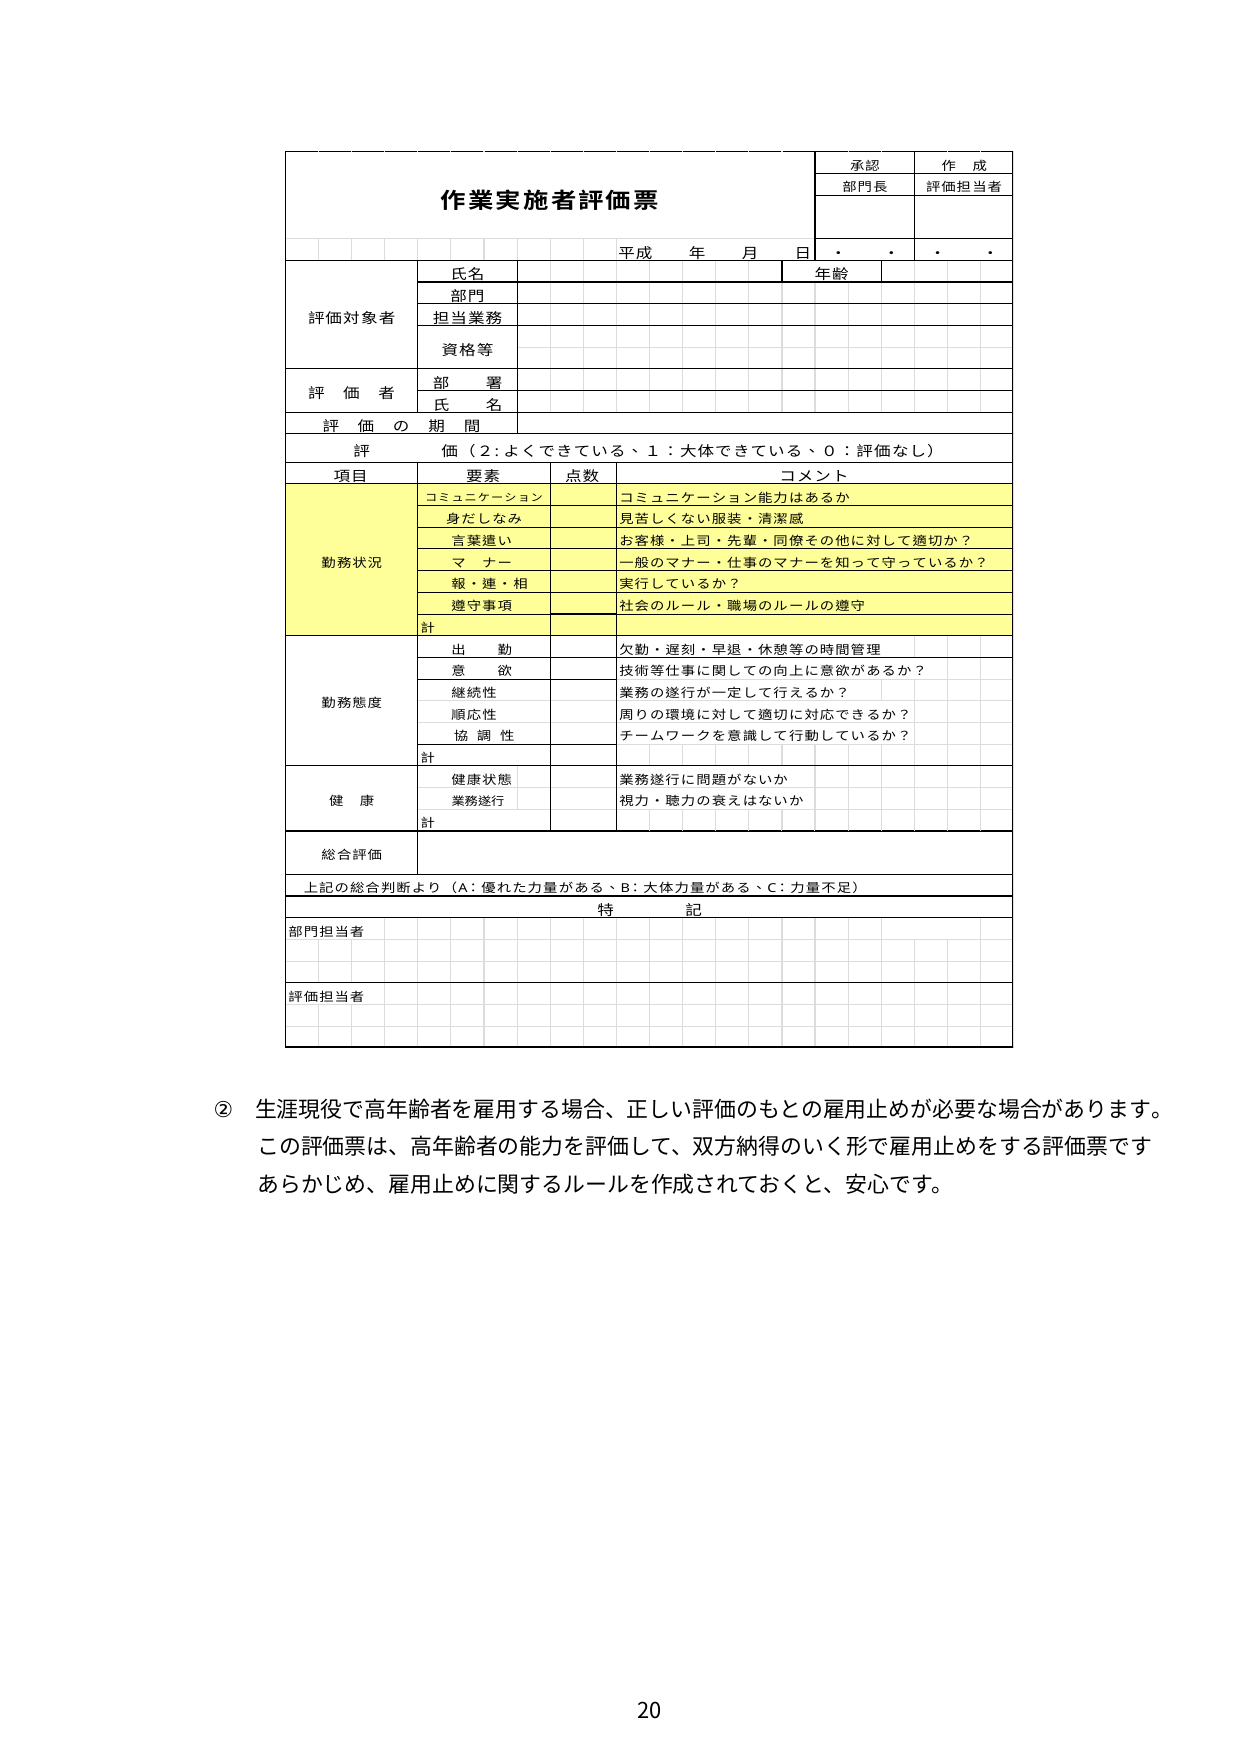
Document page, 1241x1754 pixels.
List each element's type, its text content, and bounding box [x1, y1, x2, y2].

text あらかじめ、雇用止めに関するルールを作成されておくと、安心です。 [148, 1164, 1152, 1201]
text ② 生涯現役で高年齢者を雇用する場合、正しい評価のもとの雇用止めが必要な場合があります。 [148, 1089, 1152, 1126]
text この評価票は、高年齢者の能力を評価して、双方納得のいく形で雇用止めをする評価票です。 [148, 1126, 1152, 1164]
